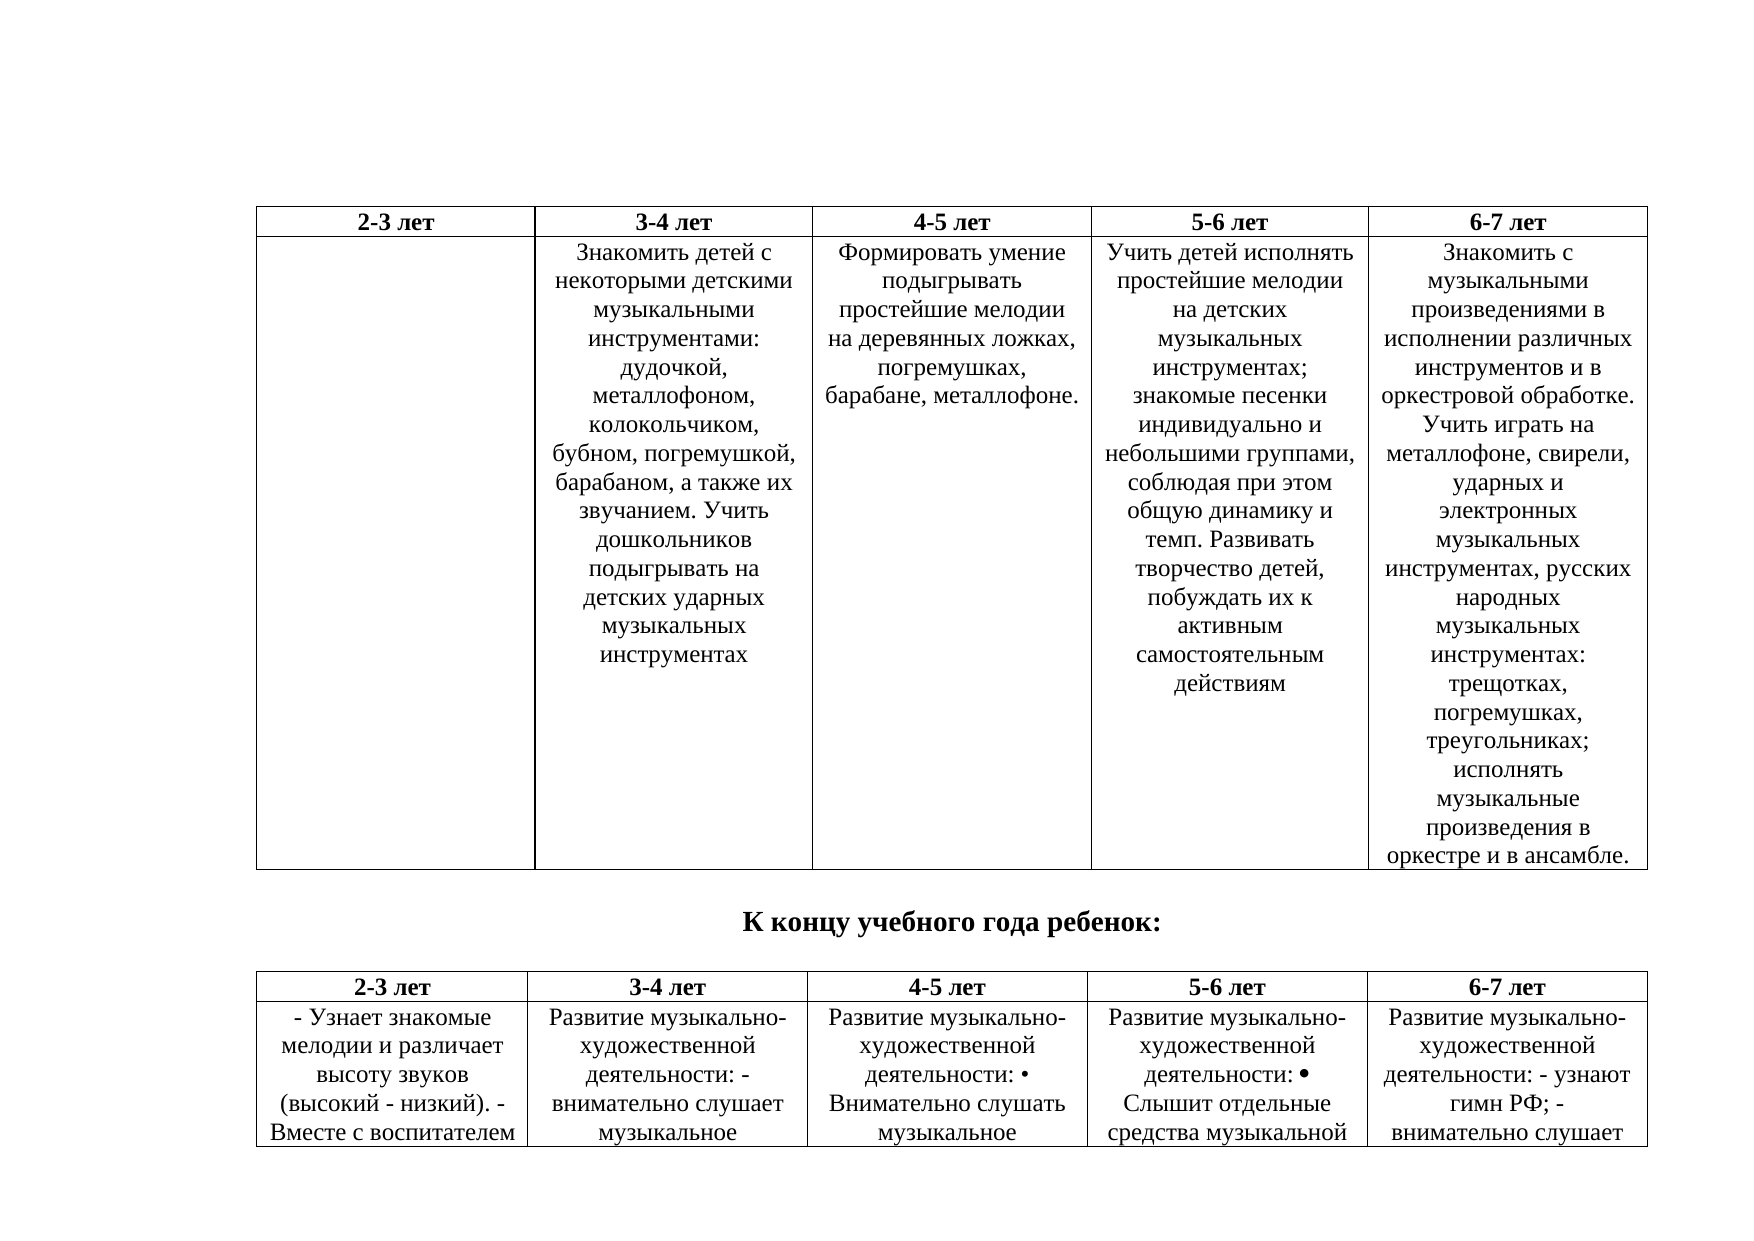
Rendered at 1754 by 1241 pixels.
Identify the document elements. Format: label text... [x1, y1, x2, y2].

table_header 4-5 лет [808, 972, 1087, 1001]
table_header 2-3 лет [257, 972, 527, 1001]
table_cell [808, 1002, 1087, 1146]
table_cell Учить детей исполнять простейшие мелодии на детских музыкальных инструментах; знакомые песенки индивидуально и небольшими группами, соблюдая при этом общую динамику и темп. Развивать творчество детей, побуждать их к активным самостоятельным действиям [1092, 237, 1368, 869]
table_cell Формировать умение подыгрывать простейшие мелодии на деревянных ложках, погремушках, барабане, металлофоне. [813, 237, 1091, 869]
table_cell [1088, 1002, 1367, 1146]
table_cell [257, 1002, 527, 1146]
table_header 3-4 лет [528, 972, 807, 1001]
table_header 5-6 лет [1088, 972, 1367, 1001]
table_cell Знакомить детей с некоторыми детскими музыкальными инструментами: дудочкой, металлофоном, колокольчиком, бубном, погремушкой, барабаном, а также их звучанием. Учить дошкольников подыгрывать на детских ударных музыкальных инструментах [536, 237, 812, 869]
table_header 2-3 лет [257, 207, 534, 236]
table_header 5-6 лет [1092, 207, 1368, 236]
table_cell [528, 1002, 807, 1146]
table_header 6-7 лет [1369, 207, 1647, 236]
table_header 3-4 лет [536, 207, 812, 236]
table_cell Знакомить с музыкальными произведениями в исполнении различных инструментов и в оркестровой обработке. Учить играть на металлофоне, свирели, ударных и электронных музыкальных инструментах, русских народных музыкальных инструментах: трещотках, погремушках, треугольниках; исполнять музыкальные произведения в оркестре и в ансамбле. [1369, 237, 1647, 869]
table_cell [257, 237, 534, 869]
table_header 4-5 лет [813, 207, 1091, 236]
table_header 6-7 лет [1368, 972, 1647, 1001]
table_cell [1368, 1002, 1647, 1146]
text К концу учебного года ребенок: [268, 904, 1636, 937]
